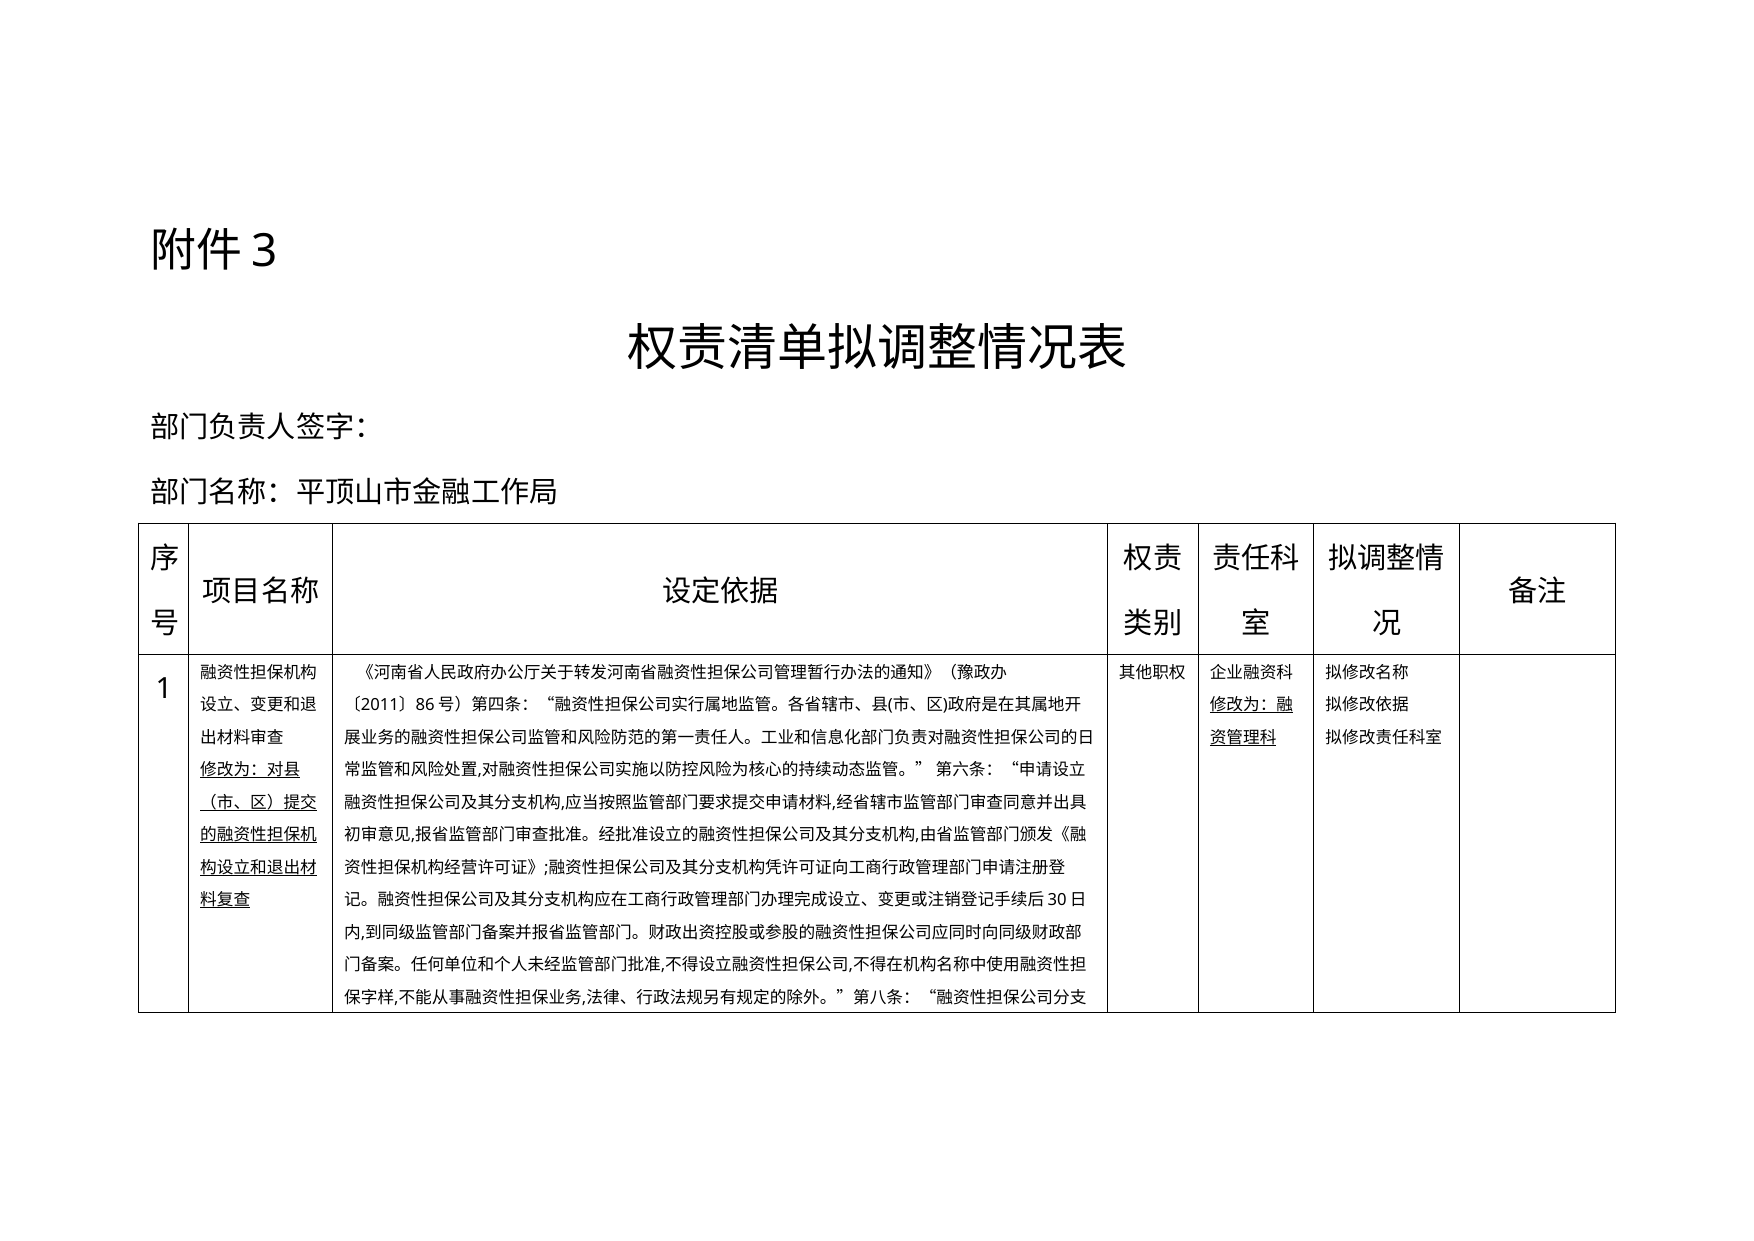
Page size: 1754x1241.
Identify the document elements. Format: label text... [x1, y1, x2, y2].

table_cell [189, 655, 332, 1012]
table_header 设定依据 [333, 524, 1107, 654]
text 权责清单拟调整情况表 [150, 295, 1604, 393]
text 附件3 [150, 198, 1604, 295]
table_cell 企业融资科 修改为：融资管理科 [1199, 655, 1313, 1012]
text 部门负责人签字： [150, 393, 1604, 458]
table_cell [1460, 655, 1615, 1012]
table_cell 其他职权 [1108, 655, 1198, 1012]
table_cell 拟修改名称 拟修改依据 拟修改责任科室 [1314, 655, 1459, 1012]
table_header 权责类别 [1108, 524, 1198, 654]
table_cell 1 [139, 655, 188, 1012]
text 部门名称：平顶山市金融工作局 [150, 458, 1604, 523]
table_header 备注 [1460, 524, 1615, 654]
table_header 项目名称 [189, 524, 332, 654]
table_header 序号 [139, 524, 188, 654]
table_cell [333, 655, 1107, 1012]
table_header 拟调整情况 [1314, 524, 1459, 654]
table_header 责任科室 [1199, 524, 1313, 654]
